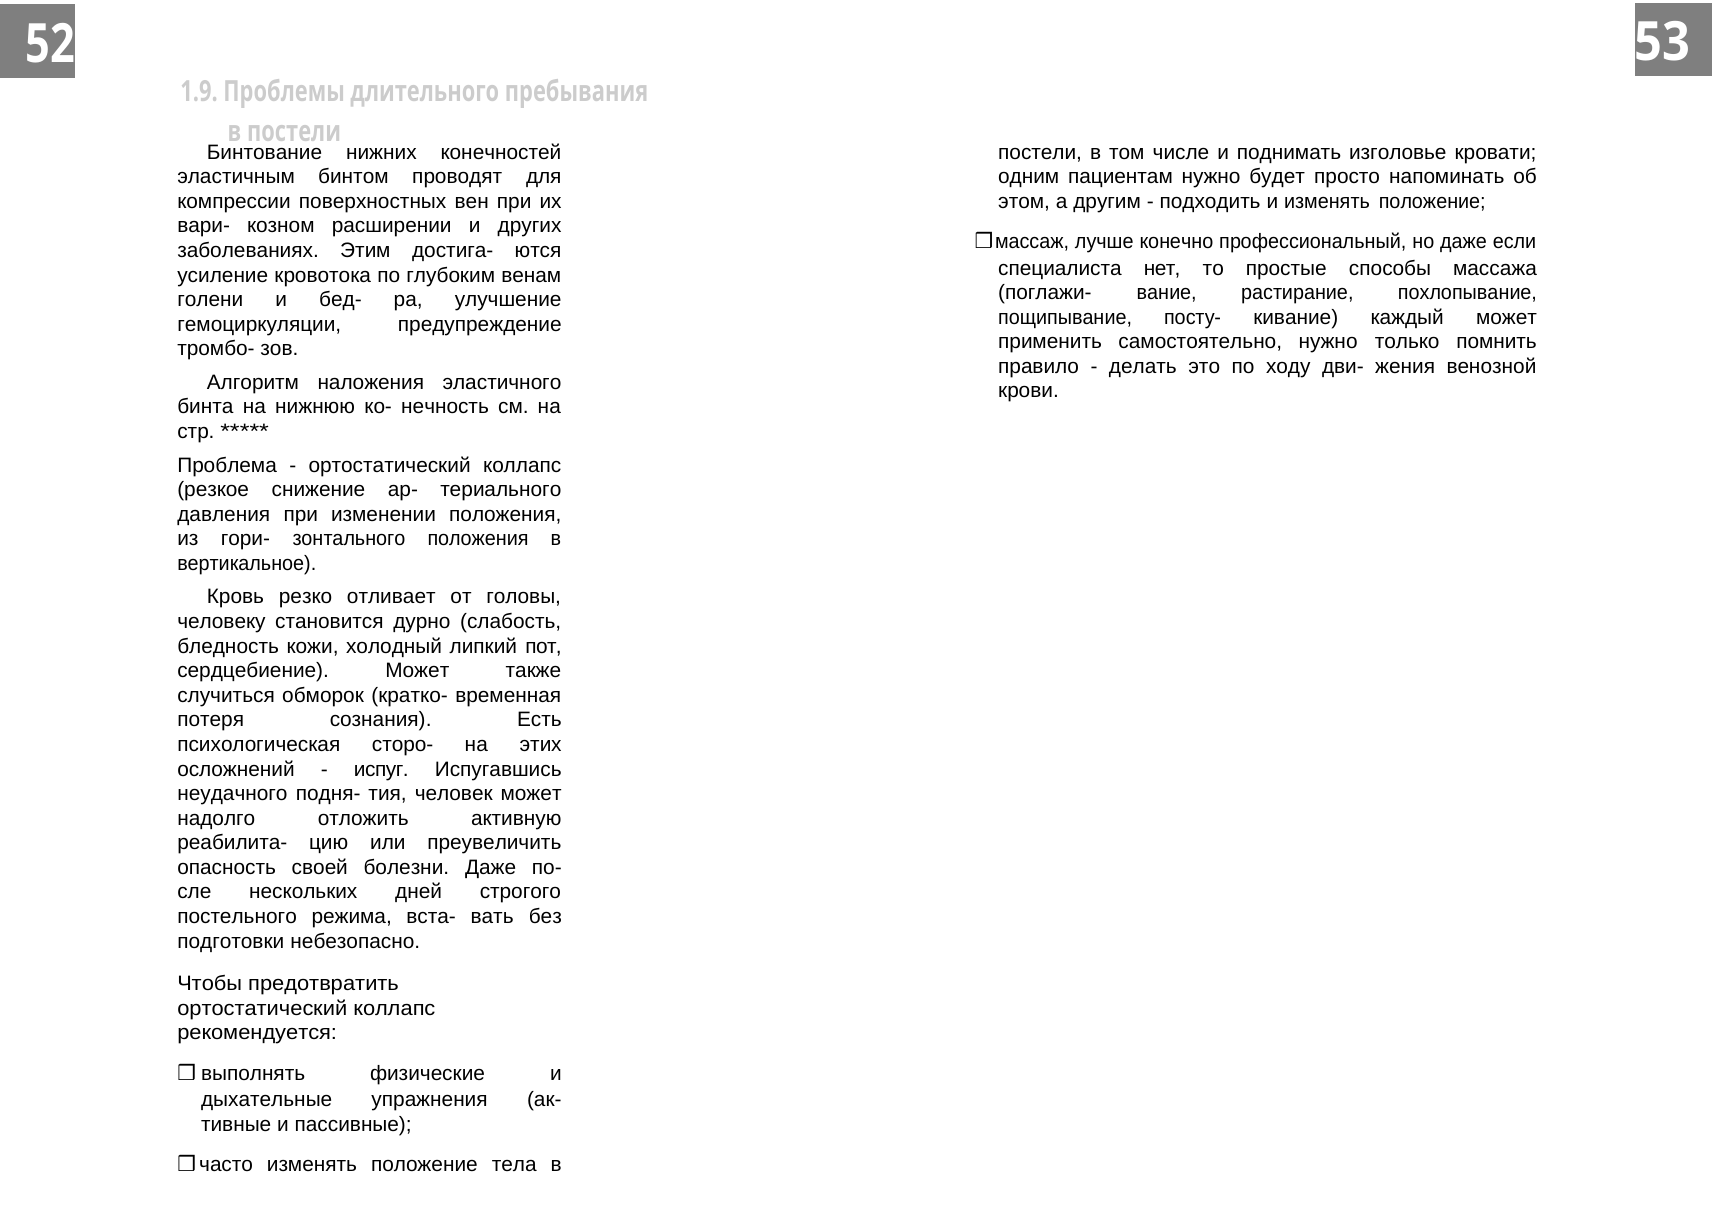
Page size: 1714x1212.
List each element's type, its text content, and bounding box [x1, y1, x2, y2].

text Чтобы предотвратить ортостатический коллапс рекомендуется: [177, 971, 488, 1044]
text Кровь резко отливает от головы, человеку становится дурно (слабость, бледность кожи, холодный липкий пот, сердцебиение). Может также случиться обморок (кратко- временная потеря сознания). Есть психологическая сторо- на этих осложнений - испуг. Испугавшись неудачного подня- тия, человек может надолго отложить активную реабилита- цию или преувеличить опасность своей болезни. Даже по- сле нескольких дней строгого постельного режима, вста- вать без подготовки небезопасно. [177, 584, 561, 952]
list часто изменять положение тела в постели, в том числе и поднимать изголовье кровати; одним пациентам нужно будет просто напоминать об этом, а другим - подходить и изменять положение; [974, 139, 1537, 213]
text Проблема - ортостатический коллапс (резкое снижение ар- териального давления при изменении положения, из гори- зонтального положения в вертикальное). [177, 452, 561, 575]
text Алгоритм наложения эластичного бинта на нижнюю ко- нечность см. на стр. ***** [177, 370, 561, 443]
list выполнять физические и дыхательные упражнения (ак- тивные и пассивные); [177, 1058, 561, 1135]
list массаж, лучше конечно профессиональный, но даже если специалиста нет, то простые способы массажа (поглажи- вание, растирание, похлопывание, пощипывание, посту- кивание) каждый может применить самостоятельно, нужно только помнить правило - делать это по ходу дви- жения венозной крови. [974, 226, 1537, 402]
text Бинтование нижних конечностей эластичным бинтом проводят для компрессии поверхностных вен при их вари- козном расширении и других заболеваниях. Этим достига- ются усиление кровотока по глубоким венам голени и бед- ра, улучшение гемоциркуляции, предупреждение тромбо- зов. [177, 139, 561, 360]
